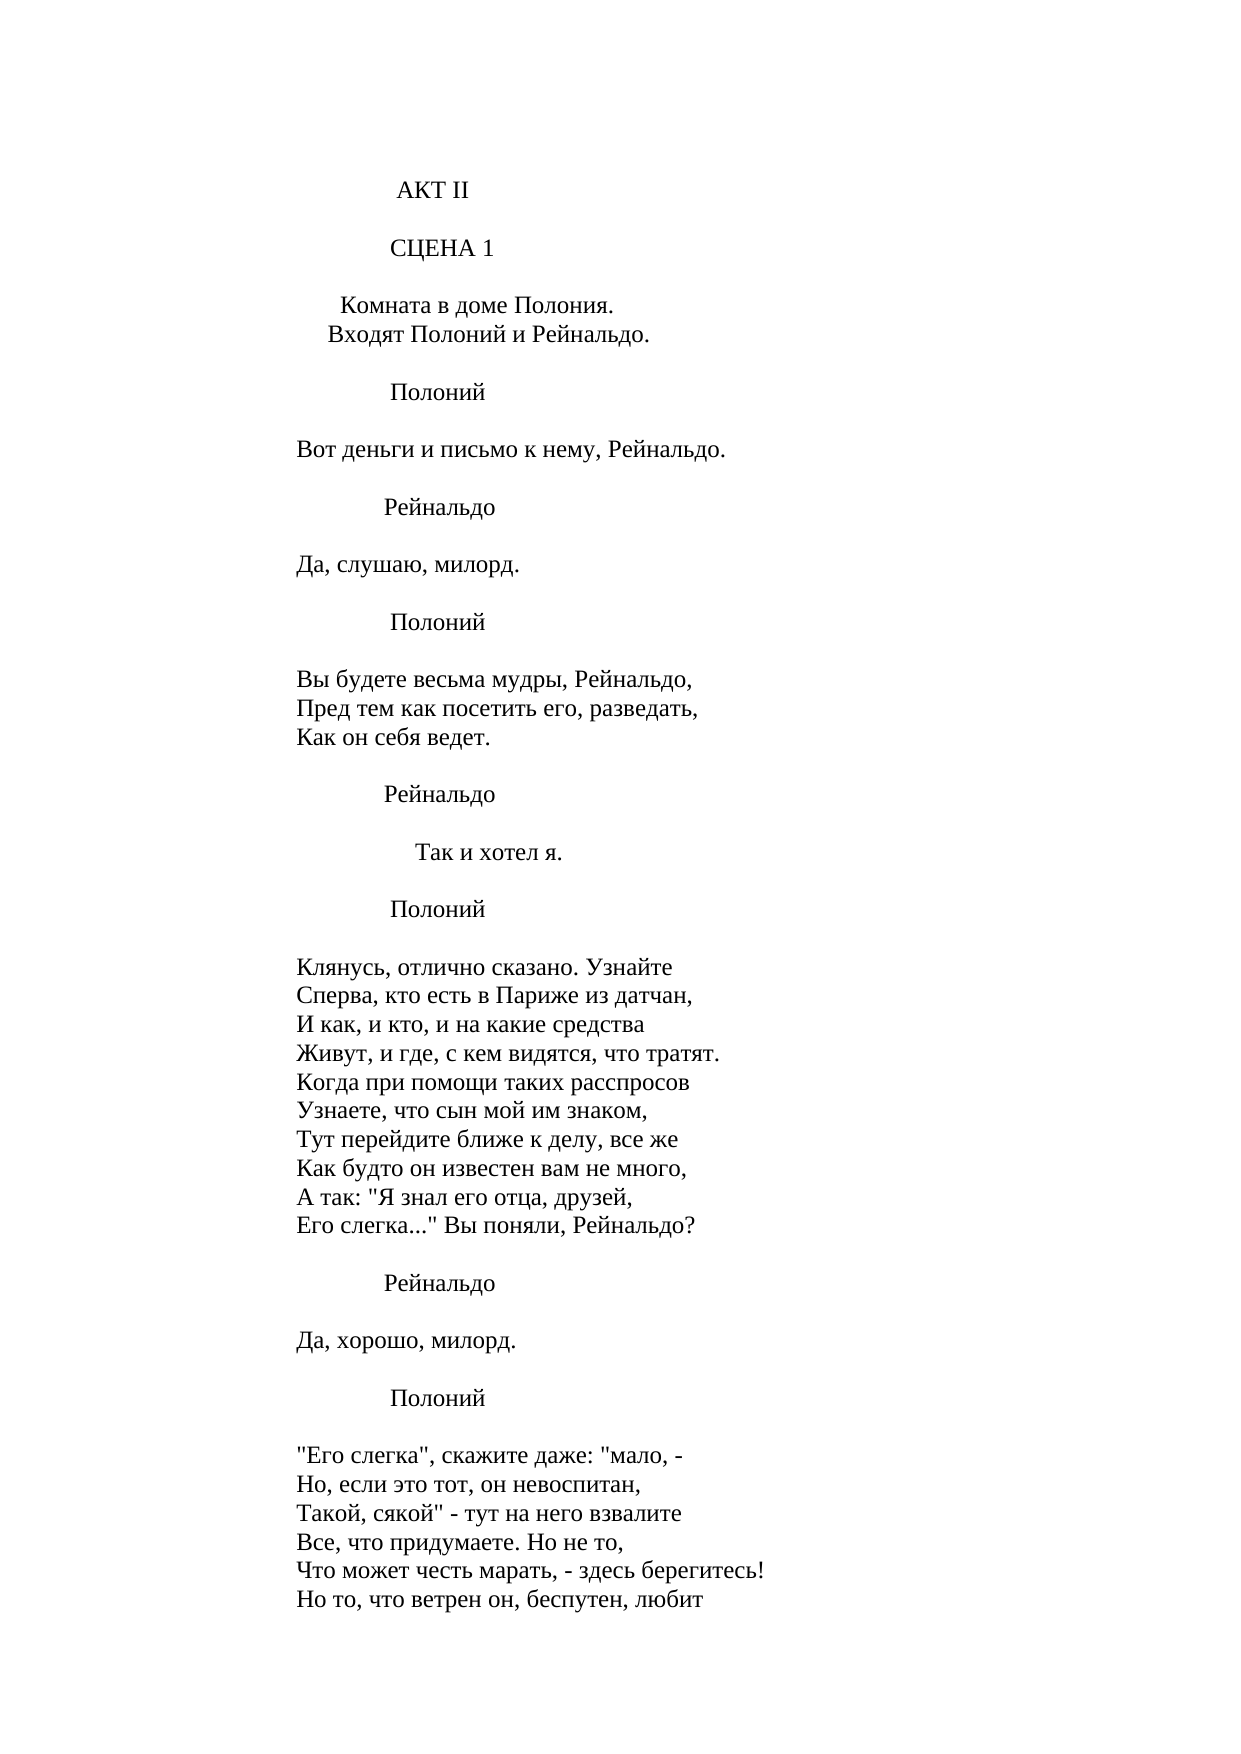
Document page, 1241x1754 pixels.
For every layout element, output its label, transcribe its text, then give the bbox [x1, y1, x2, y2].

text Пред тем как посетить его, разведать, [177, 693, 1152, 722]
text Когда при помощи таких расспросов [177, 1067, 1152, 1096]
text Но, если это тот, он невоспитан, [177, 1469, 1152, 1498]
text Такой, сякой" - тут на него взвалите [177, 1498, 1152, 1527]
text Полоний [177, 607, 1152, 636]
text Клянусь, отлично сказано. Узнайте [177, 952, 1152, 981]
text А так: "Я знал его отца, друзей, [177, 1182, 1152, 1211]
text Вы будете весьма мудры, Рейнальдо, [177, 664, 1152, 693]
text Рейнальдо [177, 1268, 1152, 1297]
text Тут перейдите ближе к делу, все же [177, 1124, 1152, 1153]
text Сперва, кто есть в Париже из датчан, [177, 981, 1152, 1009]
text Узнаете, что сын мой им знаком, [177, 1096, 1152, 1124]
text Рейнальдо [177, 779, 1152, 808]
text СЦЕНА 1 [177, 233, 1152, 262]
text Живут, и где, с кем видятся, что тратят. [177, 1038, 1152, 1067]
text Как он себя ведет. [177, 722, 1152, 751]
text Его слегка..." Вы поняли, Рейнальдо? [177, 1211, 1152, 1239]
text Да, хорошо, милорд. [177, 1326, 1152, 1354]
text Полоний [177, 377, 1152, 406]
text "Его слегка", скажите даже: "мало, - [177, 1441, 1152, 1469]
text Так и хотел я. [177, 837, 1152, 866]
text Комната в доме Полония. [177, 291, 1152, 319]
text Входят Полоний и Рейнальдо. [177, 319, 1152, 348]
text Полоний [177, 1383, 1152, 1412]
text Как будто он известен вам не много, [177, 1153, 1152, 1182]
text Вот деньги и письмо к нему, Рейнальдо. [177, 434, 1152, 463]
text Полоний [177, 894, 1152, 923]
text И как, и кто, и на какие средства [177, 1009, 1152, 1038]
text Что может честь марать, - здесь берегитесь! [177, 1556, 1152, 1584]
text Но то, что ветрен он, беспутен, любит [177, 1584, 1152, 1613]
text Рейнальдо [177, 492, 1152, 521]
text АКТ II [177, 176, 1152, 204]
text Да, слушаю, милорд. [177, 549, 1152, 578]
text Все, что придумаете. Но не то, [177, 1527, 1152, 1556]
